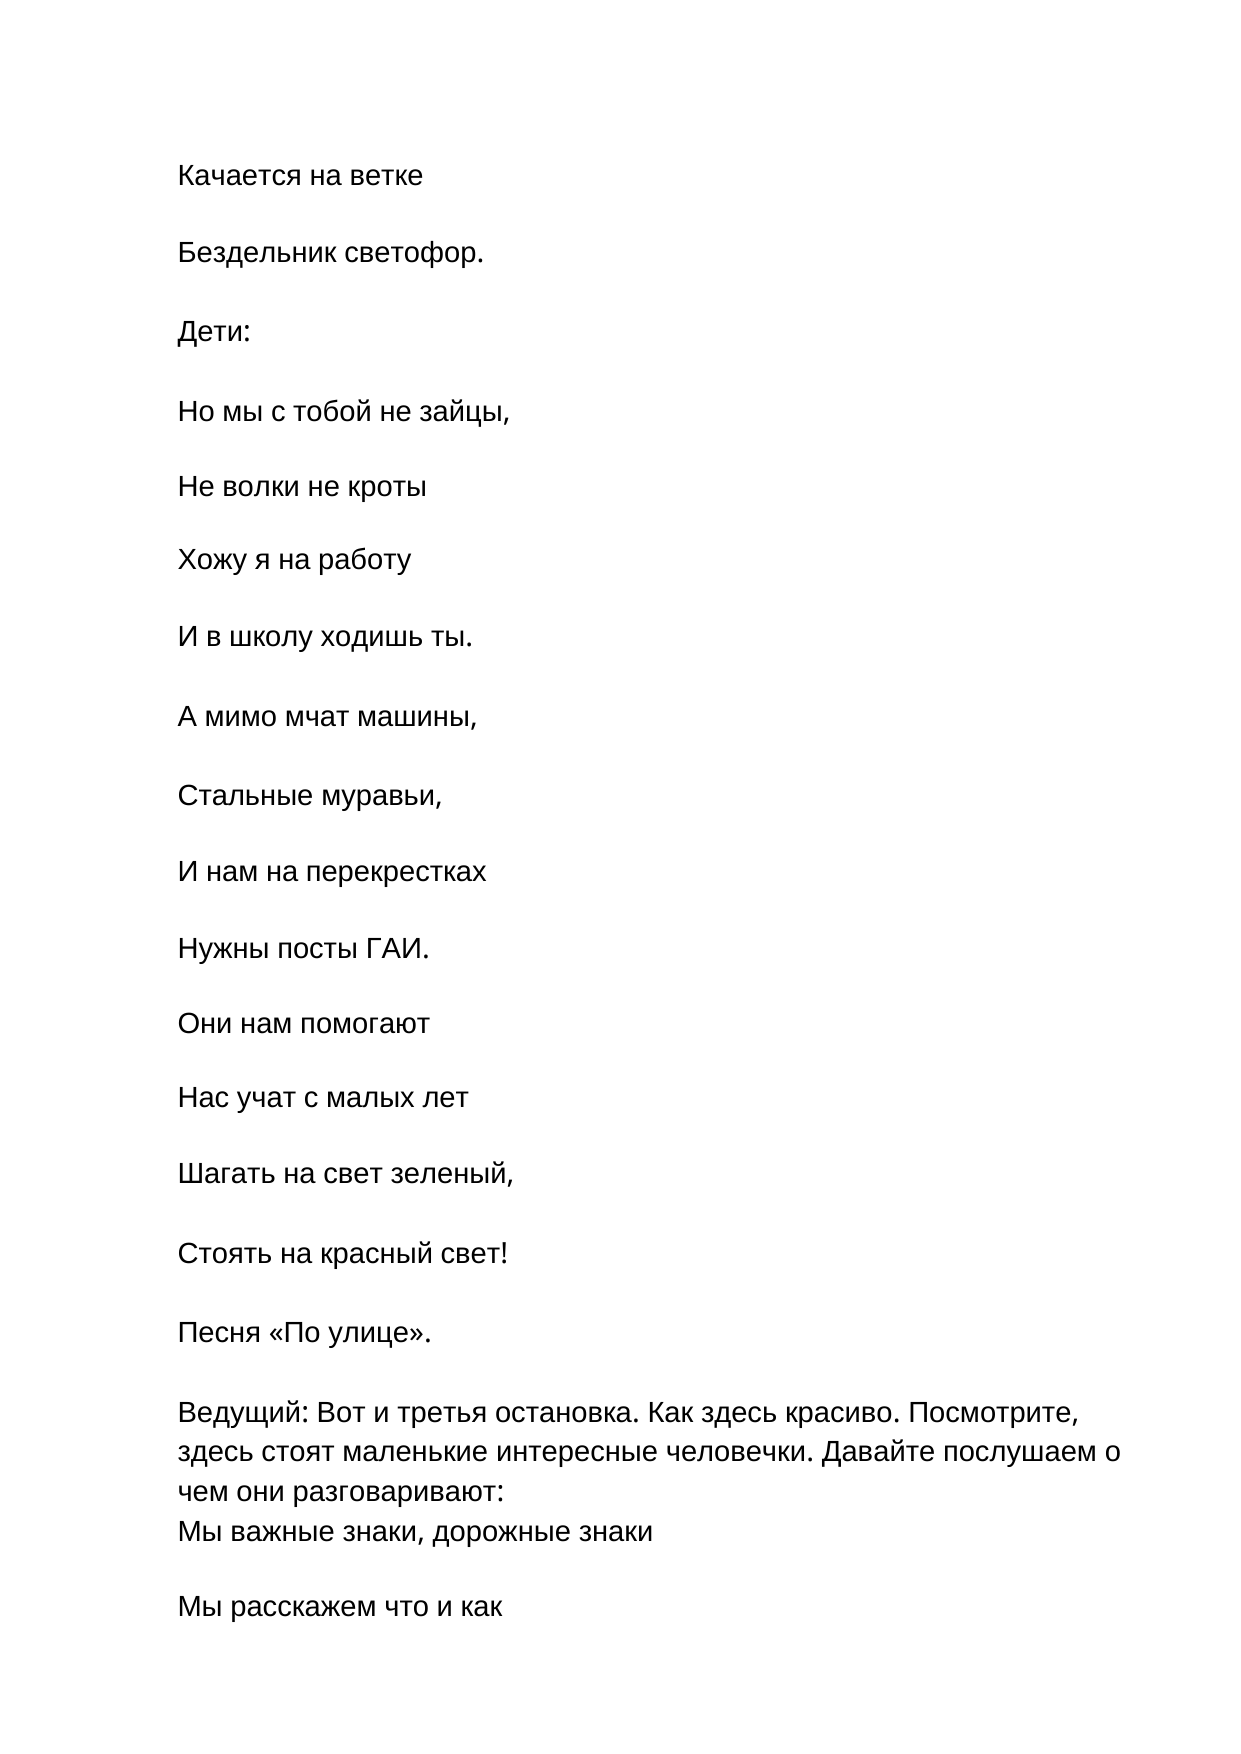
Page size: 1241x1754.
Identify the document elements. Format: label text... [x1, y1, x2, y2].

text Нас учат с малых лет [177, 1079, 1152, 1113]
text Стоять на красный свет! [177, 1232, 1152, 1272]
text Дети: [177, 310, 1152, 350]
text И нам на перекрестках [177, 854, 1152, 887]
text Песня «По улице». [177, 1312, 1152, 1351]
text Качается на ветке [177, 158, 1152, 191]
text Ведущий: Вот и третья остановка. Как здесь красиво. Посмотрите, здесь стоят маленькие интересные человечки. Давайте послушаем о чем они разговаривают: [177, 1391, 1152, 1510]
text Мы расскажем что и как [177, 1589, 1152, 1623]
text И в школу ходишь ты. [177, 616, 1152, 655]
text Бездельник светофор. [177, 231, 1152, 271]
text Не волки не кроты [177, 469, 1152, 503]
text Они нам помогают [177, 1006, 1152, 1040]
text Стальные муравьи, [177, 774, 1152, 814]
text Нужны посты ГАИ. [177, 927, 1152, 967]
text Хожу я на работу [177, 542, 1152, 576]
text Шагать на свет зеленый, [177, 1153, 1152, 1192]
text А мимо мчат машины, [177, 695, 1152, 735]
text Мы важные знаки, дорожные знаки [177, 1510, 1152, 1550]
text Но мы с тобой не зайцы, [177, 390, 1152, 429]
